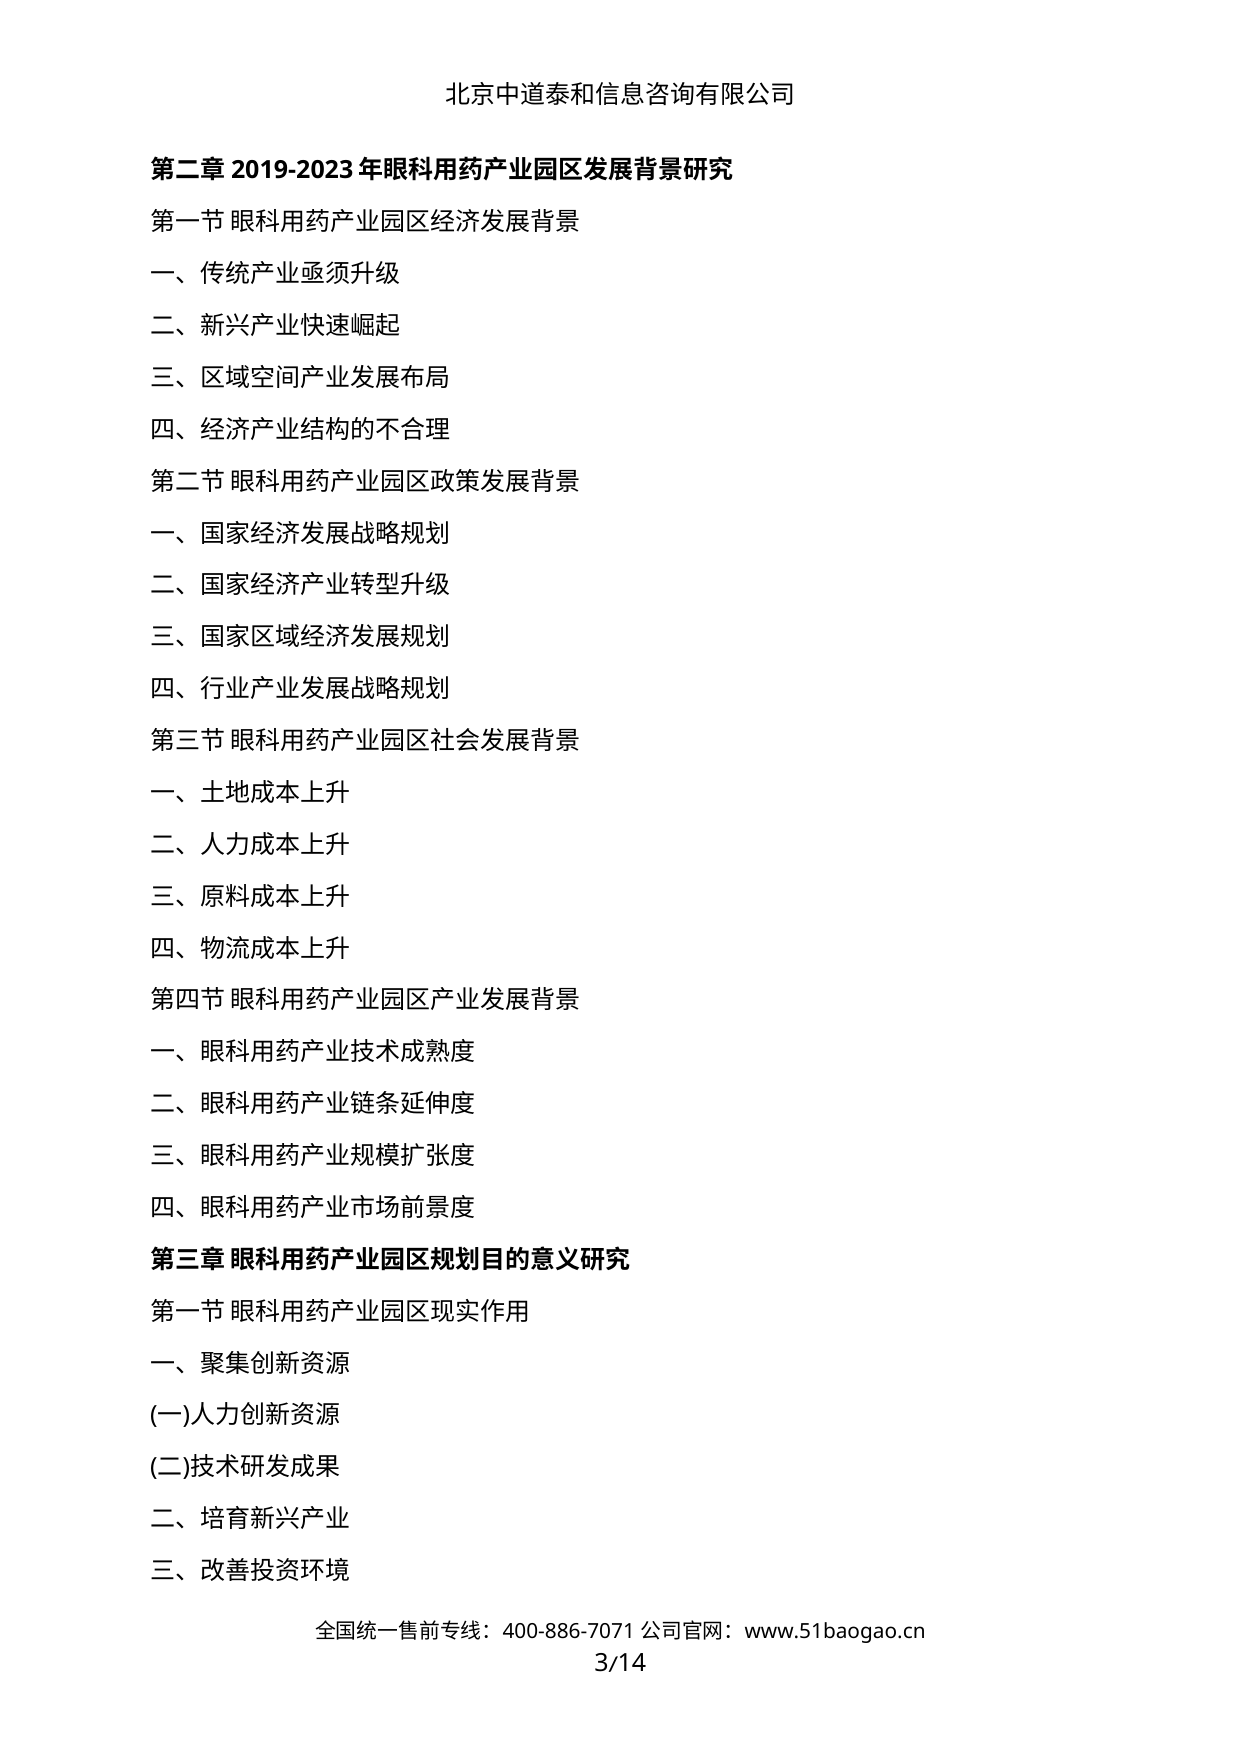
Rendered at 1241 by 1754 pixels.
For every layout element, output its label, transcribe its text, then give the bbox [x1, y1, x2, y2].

text 四、物流成本上升 [150, 928, 1090, 964]
text 二、国家经济产业转型升级 [150, 565, 1090, 601]
text 第二章 2019-2023年眼科用药产业园区发展背景研究 [150, 150, 1090, 186]
text 四、行业产业发展战略规划 [150, 669, 1090, 705]
text 三、原料成本上升 [150, 876, 1090, 912]
text 三、改善投资环境 [150, 1551, 1090, 1587]
text 第三节 眼科用药产业园区社会发展背景 [150, 721, 1090, 757]
text 三、眼科用药产业规模扩张度 [150, 1136, 1090, 1172]
text 二、眼科用药产业链条延伸度 [150, 1084, 1090, 1120]
text 二、培育新兴产业 [150, 1499, 1090, 1535]
text 第一节 眼科用药产业园区经济发展背景 [150, 202, 1090, 238]
text 二、人力成本上升 [150, 824, 1090, 861]
text 第四节 眼科用药产业园区产业发展背景 [150, 980, 1090, 1016]
text 一、土地成本上升 [150, 772, 1090, 809]
text 一、国家经济发展战略规划 [150, 513, 1090, 549]
text (二)技术研发成果 [150, 1447, 1090, 1483]
text 第二节 眼科用药产业园区政策发展背景 [150, 461, 1090, 497]
text 三、区域空间产业发展布局 [150, 357, 1090, 394]
text 第一节 眼科用药产业园区现实作用 [150, 1291, 1090, 1327]
text 一、眼科用药产业技术成熟度 [150, 1032, 1090, 1068]
text 二、新兴产业快速崛起 [150, 306, 1090, 342]
text 四、眼科用药产业市场前景度 [150, 1187, 1090, 1224]
text (一)人力创新资源 [150, 1395, 1090, 1431]
text 三、国家区域经济发展规划 [150, 617, 1090, 653]
text 一、传统产业亟须升级 [150, 254, 1090, 290]
text 第三章 眼科用药产业园区规划目的意义研究 [150, 1239, 1090, 1276]
text 四、经济产业结构的不合理 [150, 409, 1090, 446]
text 一、聚集创新资源 [150, 1343, 1090, 1379]
